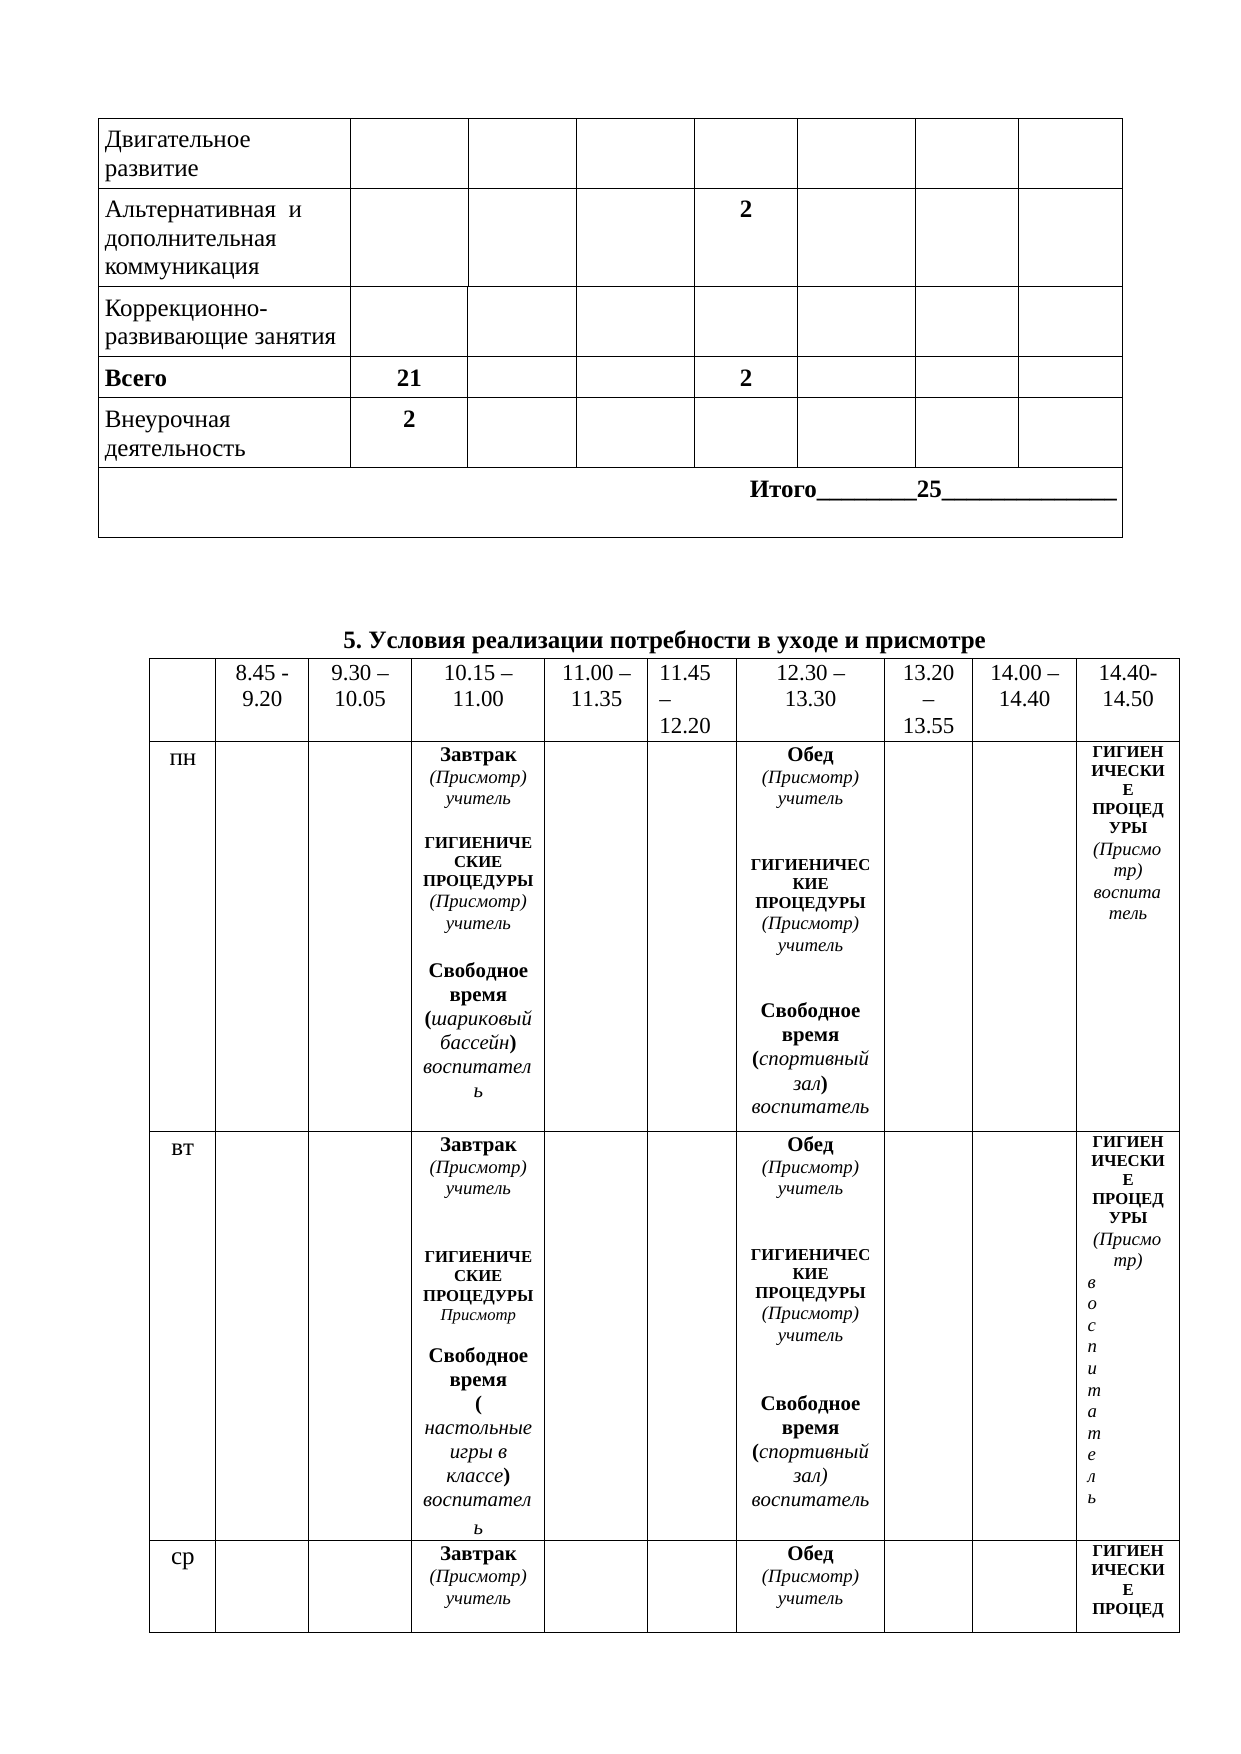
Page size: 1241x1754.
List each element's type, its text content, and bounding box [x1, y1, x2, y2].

table_cell [798, 189, 915, 286]
table_cell [798, 357, 915, 397]
table_cell ср [150, 1541, 215, 1632]
table_header 8.45 - 9.20 [216, 659, 308, 741]
table_cell 2 [695, 357, 797, 397]
table_header 10.15 – 11.00 [412, 659, 544, 741]
table_cell [798, 287, 915, 356]
table_cell ГИГИЕНИЧЕСКИЕ ПРОЦЕДУРЫ (Присмотр) воспитатель [1077, 742, 1179, 1131]
table_cell ГИГИЕНИЧЕСКИЕ ПРОЦЕДУРЫ (Присмотр) воспитатель [1077, 1132, 1179, 1540]
table_cell 21 [351, 357, 467, 397]
table_cell [695, 119, 797, 188]
table_header 11.45 – 12.20 [648, 659, 736, 741]
table_cell [309, 1132, 411, 1540]
table_cell [469, 119, 576, 188]
table_cell [695, 287, 797, 356]
table_cell [577, 189, 694, 286]
table_cell [216, 1541, 308, 1632]
table_cell [1019, 287, 1122, 356]
table_cell [1019, 189, 1122, 286]
table_header 14.40- 14.50 [1077, 659, 1179, 741]
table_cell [737, 1541, 884, 1632]
table_cell [973, 742, 1076, 1131]
table_cell [309, 742, 411, 1131]
table_cell [468, 357, 576, 397]
table_cell [577, 287, 694, 356]
table_cell [577, 357, 694, 397]
table_cell Обед (Присмотр) учитель ГИГИЕНИЧЕСКИЕ ПРОЦЕДУРЫ (Присмотр) учитель Свободное время (спортивный зал) воспитатель [737, 742, 884, 1131]
table_cell [648, 1541, 736, 1632]
table_cell [648, 742, 736, 1131]
table_cell [885, 1541, 972, 1632]
table_cell Обед (Присмотр) учитель ГИГИЕНИЧЕСКИЕ ПРОЦЕДУРЫ (Присмотр) учитель Свободное время (спортивный зал) воспитатель [737, 1132, 884, 1540]
text 5. Условия реализации потребности в уходе и присмотре [177, 625, 1152, 654]
table_cell Двигательное развитие [99, 119, 350, 188]
table_cell пн [150, 742, 215, 1131]
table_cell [412, 1541, 544, 1632]
table_cell [545, 1541, 647, 1632]
table_header 13.20 – 13.55 [885, 659, 972, 741]
table_cell [309, 1541, 411, 1632]
table_cell [545, 742, 647, 1131]
table_cell [885, 742, 972, 1131]
table_cell [1019, 119, 1122, 188]
table_header [150, 659, 215, 741]
table_cell [351, 189, 468, 286]
table_header 12.30 – 13.30 [737, 659, 884, 741]
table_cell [1077, 1541, 1179, 1632]
table_cell Внеурочная деятельность [99, 398, 350, 467]
table_cell Завтрак (Присмотр) учитель ГИГИЕНИЧЕСКИЕ ПРОЦЕДУРЫ Присмотр Свободное время (настольные игры в классе) воспитатель [412, 1132, 544, 1540]
table_cell 2 [351, 398, 467, 467]
table_cell [351, 119, 468, 188]
table_cell [885, 1132, 972, 1540]
table_cell [216, 1132, 308, 1540]
table_cell Альтернативная и дополнительная коммуникация [99, 189, 350, 286]
table_cell [973, 1541, 1076, 1632]
table_cell [916, 189, 1018, 286]
table_cell [695, 398, 797, 467]
table_cell Завтрак (Присмотр) учитель ГИГИЕНИЧЕСКИЕ ПРОЦЕДУРЫ (Присмотр) учитель Свободное время (шариковый бассейн) воспитатель [412, 742, 544, 1131]
table_header 9.30 – 10.05 [309, 659, 411, 741]
table_cell [216, 742, 308, 1131]
table_cell [469, 189, 576, 286]
table_cell [798, 119, 915, 188]
table_cell [577, 119, 694, 188]
table_cell [1019, 357, 1122, 397]
table_cell [648, 1132, 736, 1540]
table_cell [916, 287, 1018, 356]
table_header 11.00 – 11.35 [545, 659, 647, 741]
table_cell [973, 1132, 1076, 1540]
table_cell Всего [99, 357, 350, 397]
table_cell [577, 398, 694, 467]
table_cell [468, 287, 576, 356]
table_cell [545, 1132, 647, 1540]
table_cell 2 [695, 189, 797, 286]
table_cell [1019, 398, 1122, 467]
table_cell [916, 357, 1018, 397]
table_cell вт [150, 1132, 215, 1540]
table_cell [916, 398, 1018, 467]
table_cell [468, 398, 576, 467]
table_cell Коррекционно-развивающие занятия [99, 287, 350, 356]
table_cell [916, 119, 1018, 188]
table_cell Итого________25______________ [99, 468, 1122, 537]
table_cell [798, 398, 915, 467]
table_cell [351, 287, 467, 356]
table_header 14.00 – 14.40 [973, 659, 1076, 741]
